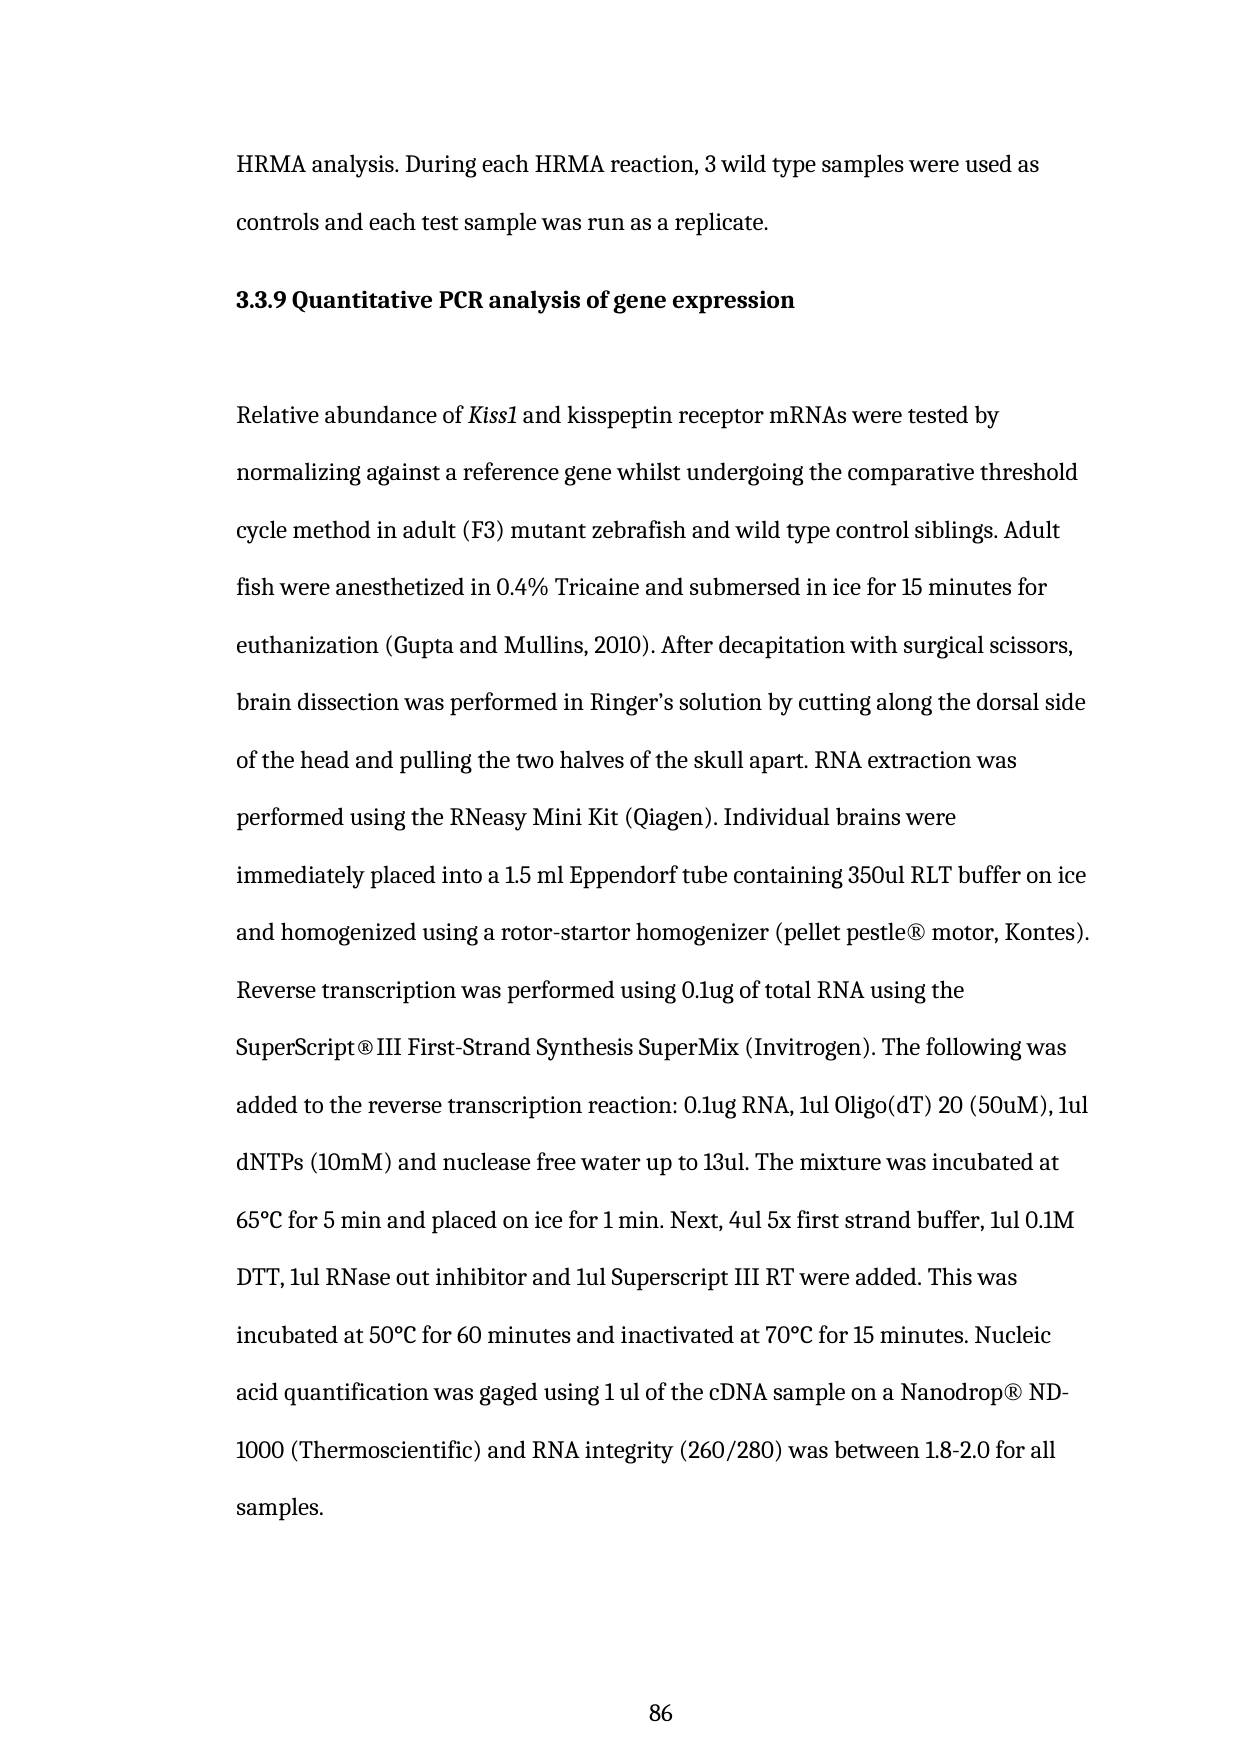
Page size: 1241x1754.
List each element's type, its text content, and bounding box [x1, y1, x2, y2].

text Relative abundance of Kiss1 and kisspeptin receptor mRNAs were tested by normalizing against a reference gene whilst undergoing the comparative threshold cycle method in adult (F3) mutant zebrafish and wild type control siblings. Adult fish were anesthetized in 0.4% Tricaine and submersed in ice for 15 minutes for euthanization (Gupta and Mullins, 2010). After decapitation with surgical scissors, brain dissection was performed in Ringer’s solution by cutting along the dorsal side of the head and pulling the two halves of the skull apart. RNA extraction was performed using the RNeasy Mini Kit (Qiagen). Individual brains were immediately placed into a 1.5 ml Eppendorf tube containing 350ul RLT buffer on ice and homogenized using a rotor-startor homogenizer (pellet pestle motor, Kontes). Reverse transcription was performed using 0.1ug of total RNA using the SuperScript®III First-Strand Synthesis SuperMix (Invitrogen). The following was added to the reverse transcription reaction: 0.1ug RNA, 1ul Oligo(dT) 20 (50uM), 1ul dNTPs (10mM) and nuclease free water up to 13ul. The mixture was incubated at 65°C for 5 min and placed on ice for 1 min. Next, 4ul 5x first strand buffer, 1ul 0.1M DTT, 1ul RNase out inhibitor and 1ul Superscript III RT were added. This was incubated at 50°C for 60 minutes and inactivated at 70°C for 15 minutes. Nucleic acid quantification was gaged using 1 ul of the cDNA sample on a Nanodrop ND-1000 (Thermoscientific) and RNA integrity (260/280) was between 1.8-2.0 for all samples. [236, 401, 1090, 1522]
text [236, 150, 1090, 236]
subtitle 3.3.9 Quantitative PCR analysis of gene expression [236, 286, 1090, 314]
